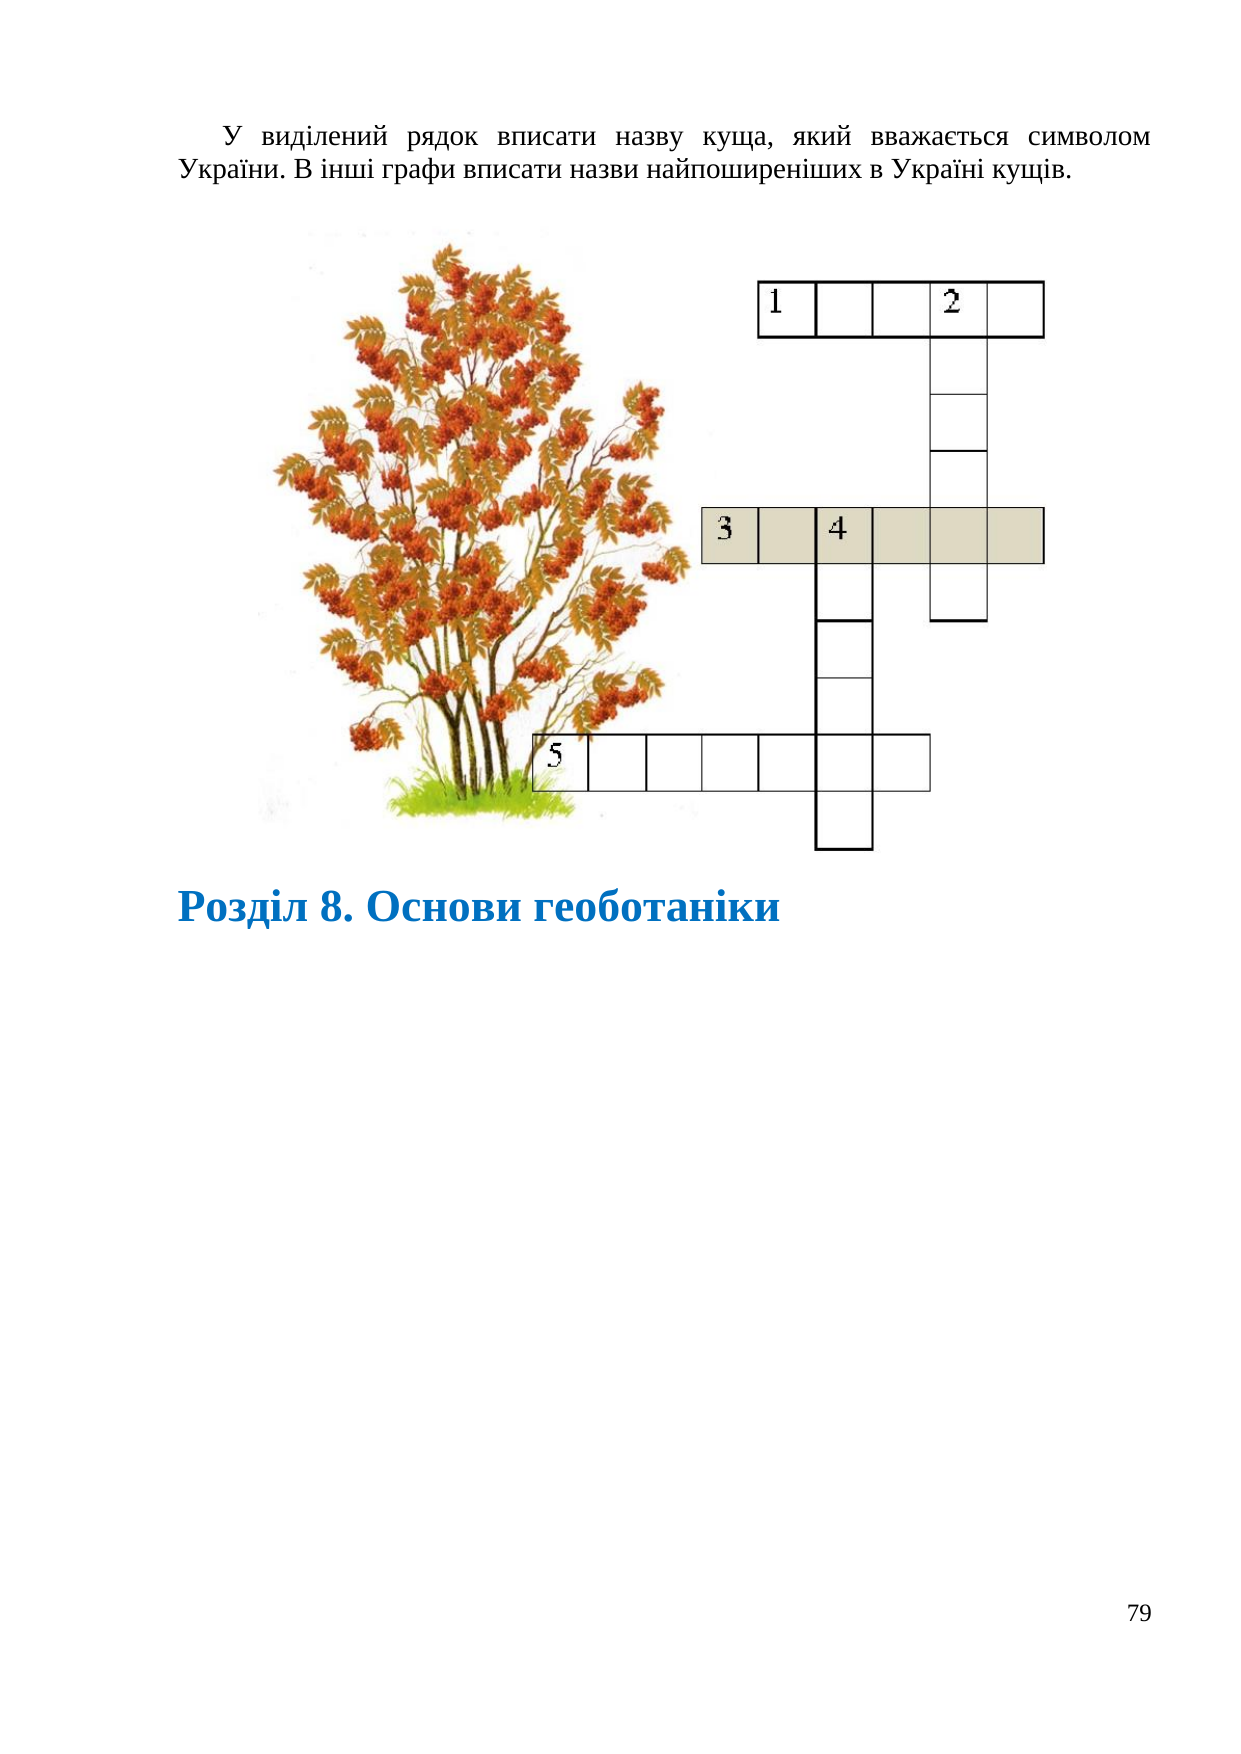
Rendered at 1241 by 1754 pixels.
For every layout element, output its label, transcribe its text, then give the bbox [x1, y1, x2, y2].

text У виділений рядок вписати назву куща, який вважається символом України. В інші графи вписати назви найпоширеніших в Україні кущів. [177, 118, 1152, 185]
text Розділ 8. Основи геоботаніки [177, 878, 1152, 931]
picture [250, 213, 1079, 879]
